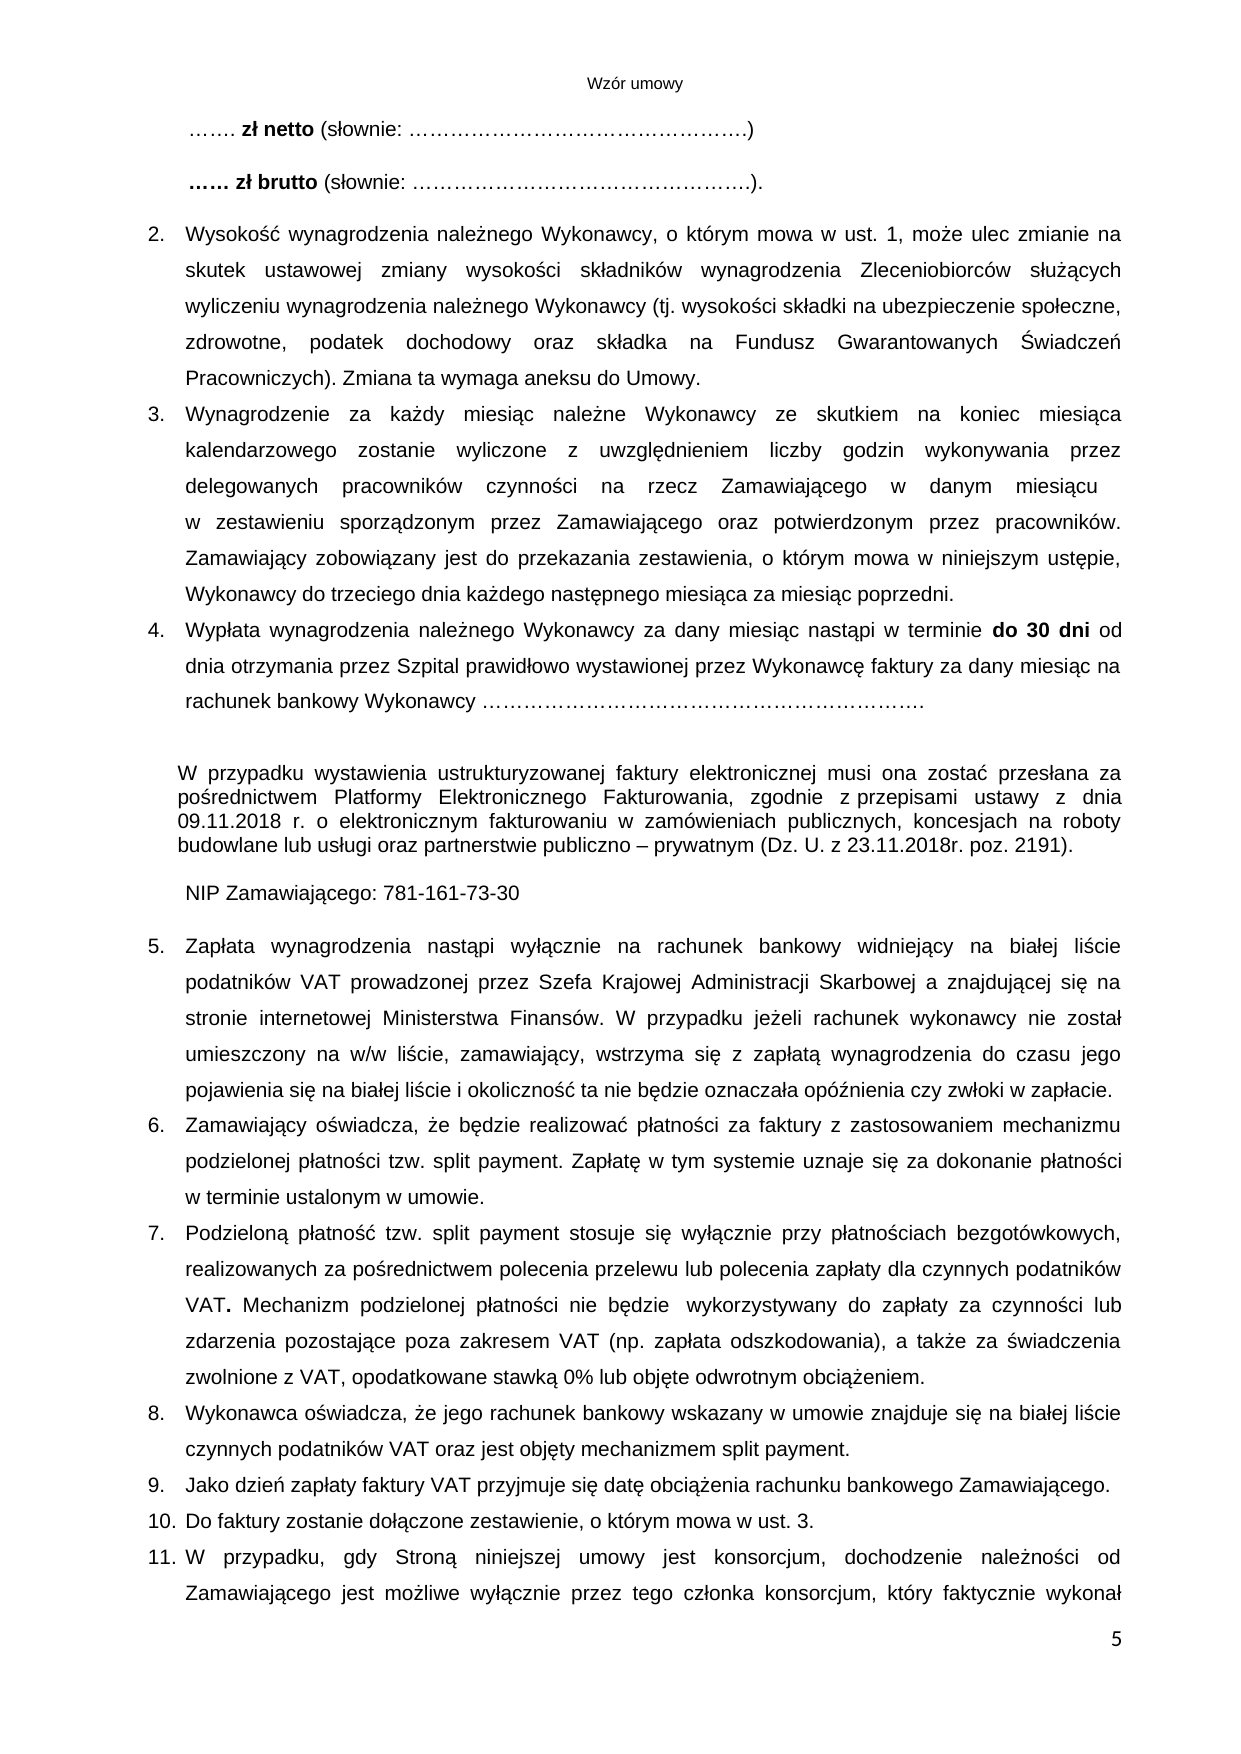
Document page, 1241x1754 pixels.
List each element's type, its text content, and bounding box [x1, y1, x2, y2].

list Wynagrodzenie za każdy miesiąc należne Wykonawcy ze skutkiem na koniec miesiąca kalendarzowego zostanie wyliczone z uwzględnieniem liczby godzin wykonywania przez delegowanych pracowników czynności na rzecz Zamawiającego w danym miesiącu w zestawieniu sporządzonym przez Zamawiającego oraz potwierdzonym przez pracowników. Zamawiający zobowiązany jest do przekazania zestawienia, o którym mowa w niniejszym ustępie, Wykonawcy do trzeciego dnia każdego następnego miesiąca za miesiąc poprzedni. [148, 402, 1122, 606]
list Wykonawca oświadcza, że jego rachunek bankowy wskazany w umowie znajduje się na białej liście czynnych podatników VAT oraz jest objęty mechanizmem split payment. [148, 1401, 1122, 1461]
list Zapłata wynagrodzenia nastąpi wyłącznie na rachunek bankowy widniejący na białej liście podatników VAT prowadzonej przez Szefa Krajowej Administracji Skarbowej a znajdującej się na stronie internetowej Ministerstwa Finansów. W przypadku jeżeli rachunek wykonawcy nie został umieszczony na w/w liście, zamawiający, wstrzyma się z zapłatą wynagrodzenia do czasu jego pojawienia się na białej liście i okoliczność ta nie będzie oznaczała opóźnienia czy zwłoki w zapłacie. [148, 934, 1122, 1101]
list Jako dzień zapłaty faktury VAT przyjmuje się datę obciążenia rachunku bankowego Zamawiającego. [148, 1473, 1122, 1497]
text NIP Zamawiającego: 781-161-73-30 [185, 881, 1138, 905]
text W przypadku wystawienia ustrukturyzowanej faktury elektronicznej musi ona zostać przesłana za pośrednictwem Platformy Elektronicznego Fakturowania, zgodnie z przepisami ustawy z dnia 09.11.2018 r. o elektronicznym fakturowaniu w zamówieniach publicznych, koncesjach na roboty budowlane lub usługi oraz partnerstwie publiczno – prywatnym (Dz. U. z 23.11.2018r. poz. 2191). [177, 761, 1122, 857]
list Wysokość wynagrodzenia należnego Wykonawcy, o którym mowa w ust. 1, może ulec zmianie na skutek ustawowej zmiany wysokości składników wynagrodzenia Zleceniobiorców służących wyliczeniu wynagrodzenia należnego Wykonawcy (tj. wysokości składki na ubezpieczenie społeczne, zdrowotne, podatek dochodowy oraz składka na Fundusz Gwarantowanych Świadczeń Pracowniczych). Zmiana ta wymaga aneksu do Umowy. [148, 222, 1122, 390]
list Wypłata wynagrodzenia należnego Wykonawcy za dany miesiąc nastąpi w terminie do 30 dni od dnia otrzymania przez Szpital prawidłowo wystawionej przez Wykonawcę faktury za dany miesiąc na rachunek bankowy Wykonawcy ………………………………………………………. [148, 617, 1122, 713]
text …… zł brutto (słownie: ………………………………………….). [148, 169, 1138, 193]
list Podzieloną płatność tzw. split payment stosuje się wyłącznie przy płatnościach bezgotówkowych, realizowanych za pośrednictwem polecenia przelewu lub polecenia zapłaty dla czynnych podatników VAT. Mechanizm podzielonej płatności nie będzie wykorzystywany do zapłaty za czynności lub zdarzenia pozostające poza zakresem VAT (np. zapłata odszkodowania), a także za świadczenia zwolnione z VAT, opodatkowane stawką 0% lub objęte odwrotnym obciążeniem. [148, 1221, 1122, 1389]
text ……. zł netto (słownie: ………………………………………….) [148, 117, 1138, 141]
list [148, 1544, 1122, 1604]
list Do faktury zostanie dołączone zestawienie, o którym mowa w ust. 3. [148, 1509, 1122, 1533]
list Zamawiający oświadcza, że będzie realizować płatności za faktury z zastosowaniem mechanizmu podzielonej płatności tzw. split payment. Zapłatę w tym systemie uznaje się za dokonanie płatności w terminie ustalonym w umowie. [148, 1113, 1122, 1209]
